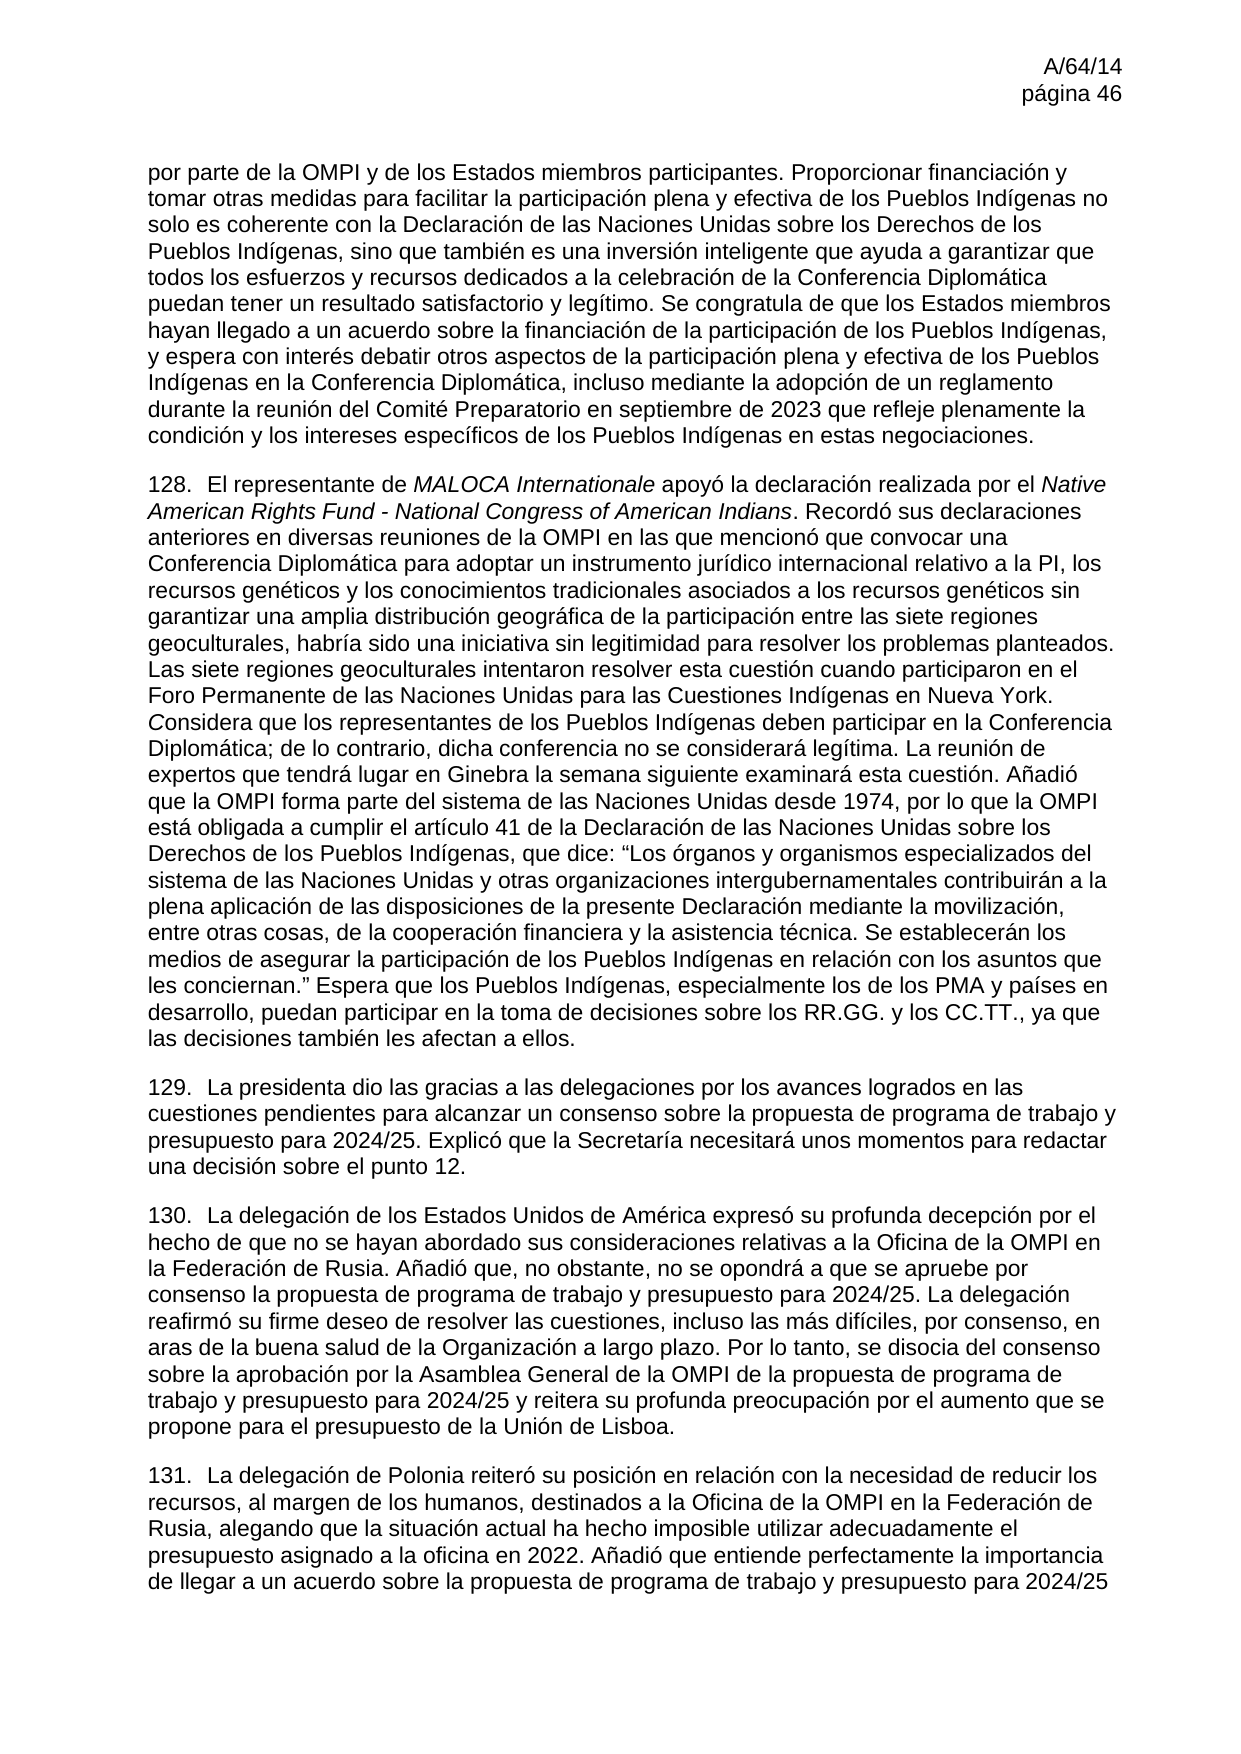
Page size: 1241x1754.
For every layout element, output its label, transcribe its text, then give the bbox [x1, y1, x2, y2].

text La presidenta dio las gracias a las delegaciones por los avances logrados en las cuestiones pendientes para alcanzar un consenso sobre la propuesta de programa de trabajo y presupuesto para 2024/25. Explicó que la Secretaría necesitará unos momentos para redactar una decisión sobre el punto 12. [148, 1074, 1122, 1179]
text El representante de MALOCA Internationale apoyó la declaración realizada por el Native American Rights Fund - National Congress of American Indians. Recordó sus declaraciones anteriores en diversas reuniones de la OMPI en las que mencionó que convocar una Conferencia Diplomática para adoptar un instrumento jurídico internacional relativo a la PI, los recursos genéticos y los conocimientos tradicionales asociados a los recursos genéticos sin garantizar una amplia distribución geográfica de la participación entre las siete regiones geoculturales, habría sido una iniciativa sin legitimidad para resolver los problemas planteados. Las siete regiones geoculturales intentaron resolver esta cuestión cuando participaron en el Foro Permanente de las Naciones Unidas para las Cuestiones Indígenas en Nueva York. Considera que los representantes de los Pueblos Indígenas deben participar en la Conferencia Diplomática; de lo contrario, dicha conferencia no se considerará legítima. La reunión de expertos que tendrá lugar en Ginebra la semana siguiente examinará esta cuestión. Añadió que la OMPI forma parte del sistema de las Naciones Unidas desde 1974, por lo que la OMPI está obligada a cumplir el artículo 41 de la Declaración de las Naciones Unidas sobre los Derechos de los Pueblos Indígenas, que dice: “Los órganos y organismos especializados del sistema de las Naciones Unidas y otras organizaciones intergubernamentales contribuirán a la plena aplicación de las disposiciones de la presente Declaración mediante la movilización, entre otras cosas, de la cooperación financiera y la asistencia técnica. Se establecerán los medios de asegurar la participación de los Pueblos Indígenas en relación con los asuntos que les conciernan.” Espera que los Pueblos Indígenas, especialmente los de los PMA y países en desarrollo, puedan participar en la toma de decisiones sobre los RR.GG. y los CC.TT., ya que las decisiones también les afectan a ellos. [148, 471, 1122, 1051]
text La delegación de los Estados Unidos de América expresó su profunda decepción por el hecho de que no se hayan abordado sus consideraciones relativas a la Oficina de la OMPI en la Federación de Rusia. Añadió que, no obstante, no se opondrá a que se apruebe por consenso la propuesta de programa de trabajo y presupuesto para 2024/25. La delegación reafirmó su firme deseo de resolver las cuestiones, incluso las más difíciles, por consenso, en aras de la buena salud de la Organización a largo plazo. Por lo tanto, se disocia del consenso sobre la aprobación por la Asamblea General de la OMPI de la propuesta de programa de trabajo y presupuesto para 2024/25 y reitera su profunda preocupación por el aumento que se propone para el presupuesto de la Unión de Lisboa. [148, 1202, 1122, 1439]
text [148, 158, 1122, 448]
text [148, 1462, 1122, 1594]
